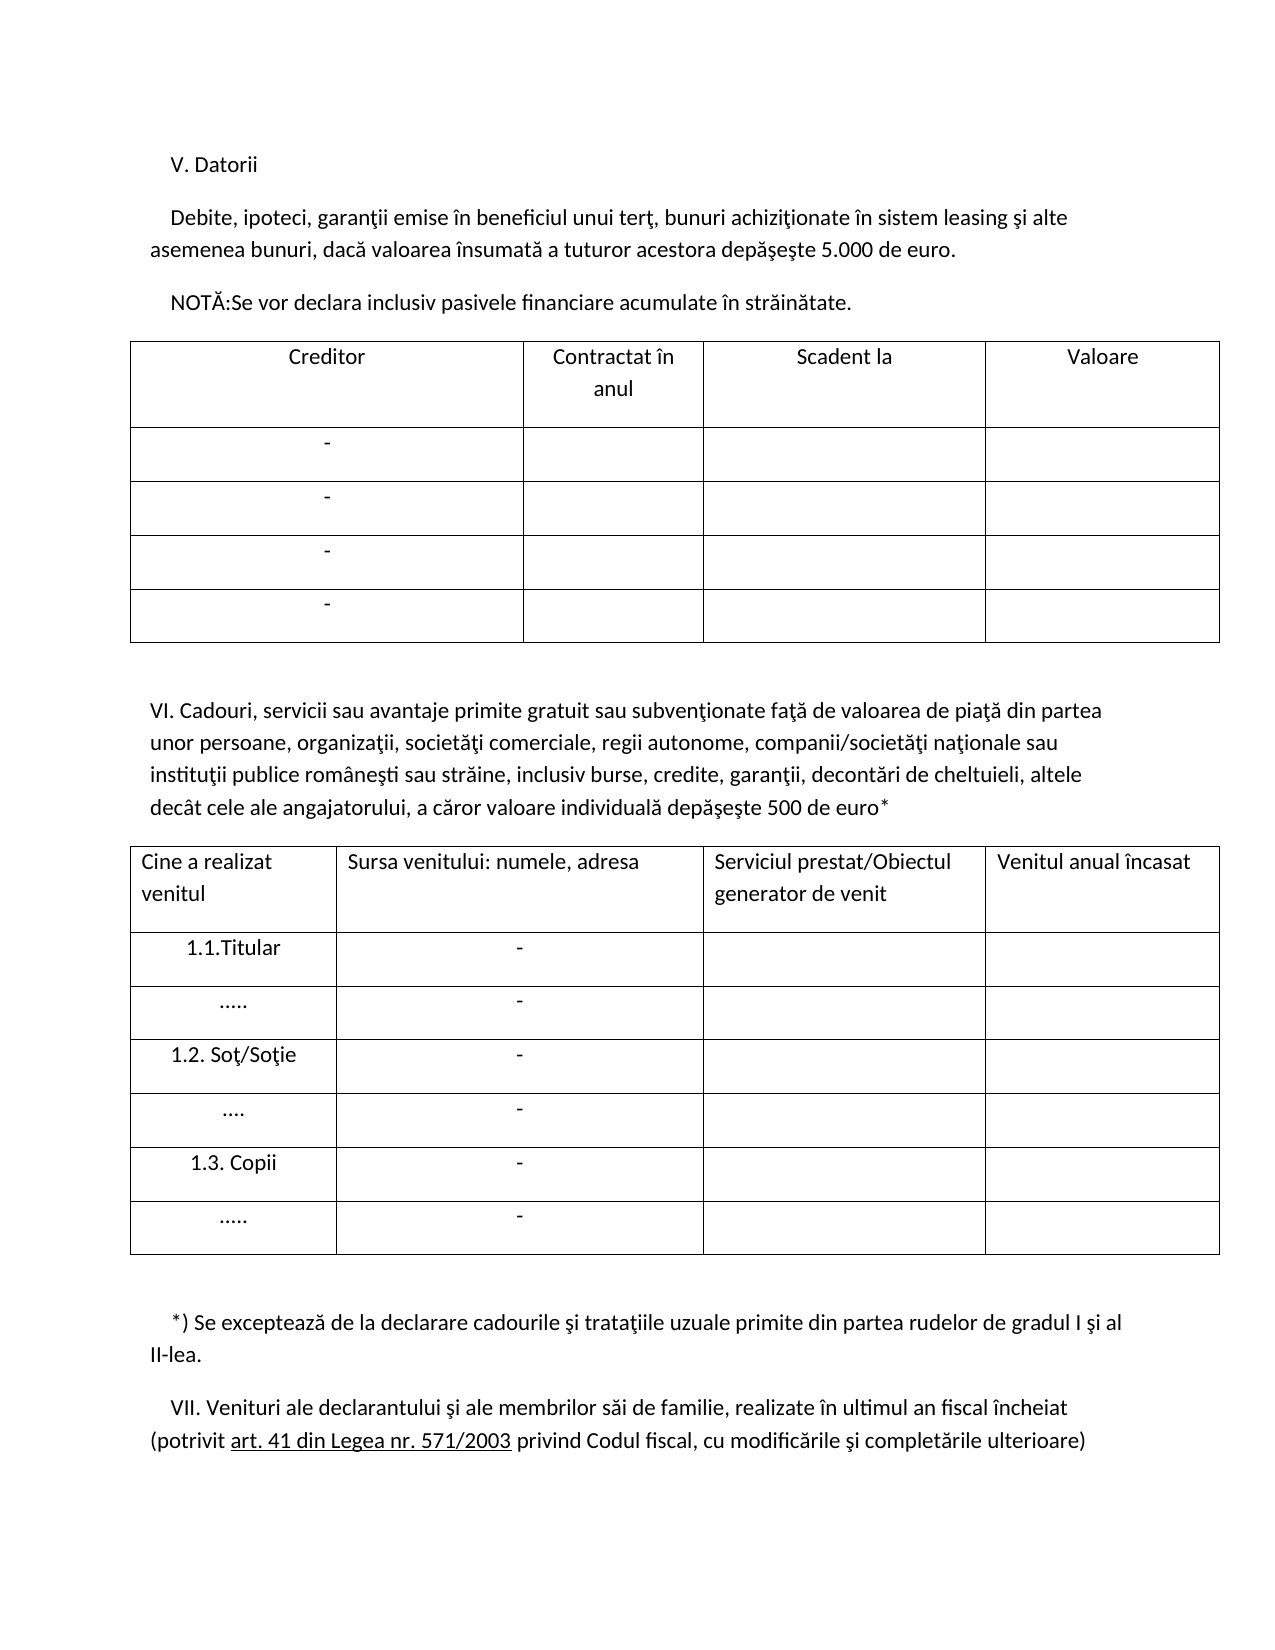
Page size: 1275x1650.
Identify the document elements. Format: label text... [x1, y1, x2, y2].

table_cell [986, 987, 1219, 1039]
text VII. Venituri ale declarantului şi ale membrilor săi de familie, realizate în ultimul an fiscal încheiat (potrivit <LLNK 12003 571 10 202 41 30>art. 41 din Legea nr. 571/2003 privind Codul fiscal, cu modificările şi completările ulterioare) [150, 1393, 1125, 1454]
table_header Scadent la [704, 342, 985, 427]
table_cell [704, 933, 985, 986]
table_header Serviciul prestat/Obiectul generator de venit [704, 847, 985, 932]
table_cell [986, 482, 1219, 535]
table_header Creditor [131, 342, 523, 427]
table_cell [986, 590, 1219, 642]
table_cell [986, 1202, 1219, 1254]
table_cell - [337, 987, 703, 1039]
table_cell [704, 536, 985, 588]
table_cell - [337, 1148, 703, 1201]
table_header Contractat în anul [524, 342, 703, 427]
text Debite, ipoteci, garanţii emise în beneficiul unui terţ, bunuri achiziţionate în sistem leasing şi alte asemenea bunuri, dacă valoarea însumată a tuturor acestora depăşeşte 5.000 de euro. [150, 203, 1125, 263]
table_cell - [337, 1202, 703, 1254]
table_cell - [337, 1040, 703, 1093]
table_header Sursa venitului: numele, adresa [337, 847, 703, 932]
text NOTĂ:Se vor declara inclusiv pasivele financiare acumulate în străinătate. [150, 288, 1125, 316]
table_cell [986, 933, 1219, 986]
text *) Se exceptează de la declarare cadourile şi trataţiile uzuale primite din partea rudelor de gradul I şi al II-lea. [150, 1308, 1125, 1368]
table_cell [704, 1094, 985, 1147]
table_cell [704, 1040, 985, 1093]
table_cell [704, 1202, 985, 1254]
table_cell - [131, 482, 523, 535]
table_cell [704, 482, 985, 535]
text V. Datorii [150, 150, 1125, 178]
table_header Valoare [986, 342, 1219, 427]
table_cell [986, 1094, 1219, 1147]
table_cell - [131, 428, 523, 481]
table_cell - [337, 933, 703, 986]
table_cell ..... [131, 987, 336, 1039]
table_cell [986, 1040, 1219, 1093]
table_cell - [337, 1094, 703, 1147]
table_cell 1.2. Soţ/Soţie [131, 1040, 336, 1093]
table_cell - [131, 590, 523, 642]
table_cell [704, 428, 985, 481]
table_cell [524, 482, 703, 535]
text VI. Cadouri, servicii sau avantaje primite gratuit sau subvenţionate faţă de valoarea de piaţă din partea unor persoane, organizaţii, societăţi comerciale, regii autonome, companii/societăţi naţionale sau instituţii publice româneşti sau străine, inclusiv burse, credite, garanţii, decontări de cheltuieli, altele decât cele ale angajatorului, a căror valoare individuală depăşeşte 500 de euro* [150, 696, 1125, 821]
table_cell - [131, 536, 523, 588]
table_cell [986, 1148, 1219, 1201]
table_cell [704, 590, 985, 642]
table_cell .... [131, 1094, 336, 1147]
table_header Cine a realizat venitul [131, 847, 336, 932]
table_cell [524, 536, 703, 588]
table_header Venitul anual încasat [986, 847, 1219, 932]
table_cell [524, 428, 703, 481]
table_cell [524, 590, 703, 642]
table_cell ..... [131, 1202, 336, 1254]
table_cell 1.3. Copii [131, 1148, 336, 1201]
table_cell [704, 987, 985, 1039]
table_cell [704, 1148, 985, 1201]
table_cell 1.1.Titular [131, 933, 336, 986]
table_cell [986, 428, 1219, 481]
table_cell [986, 536, 1219, 588]
